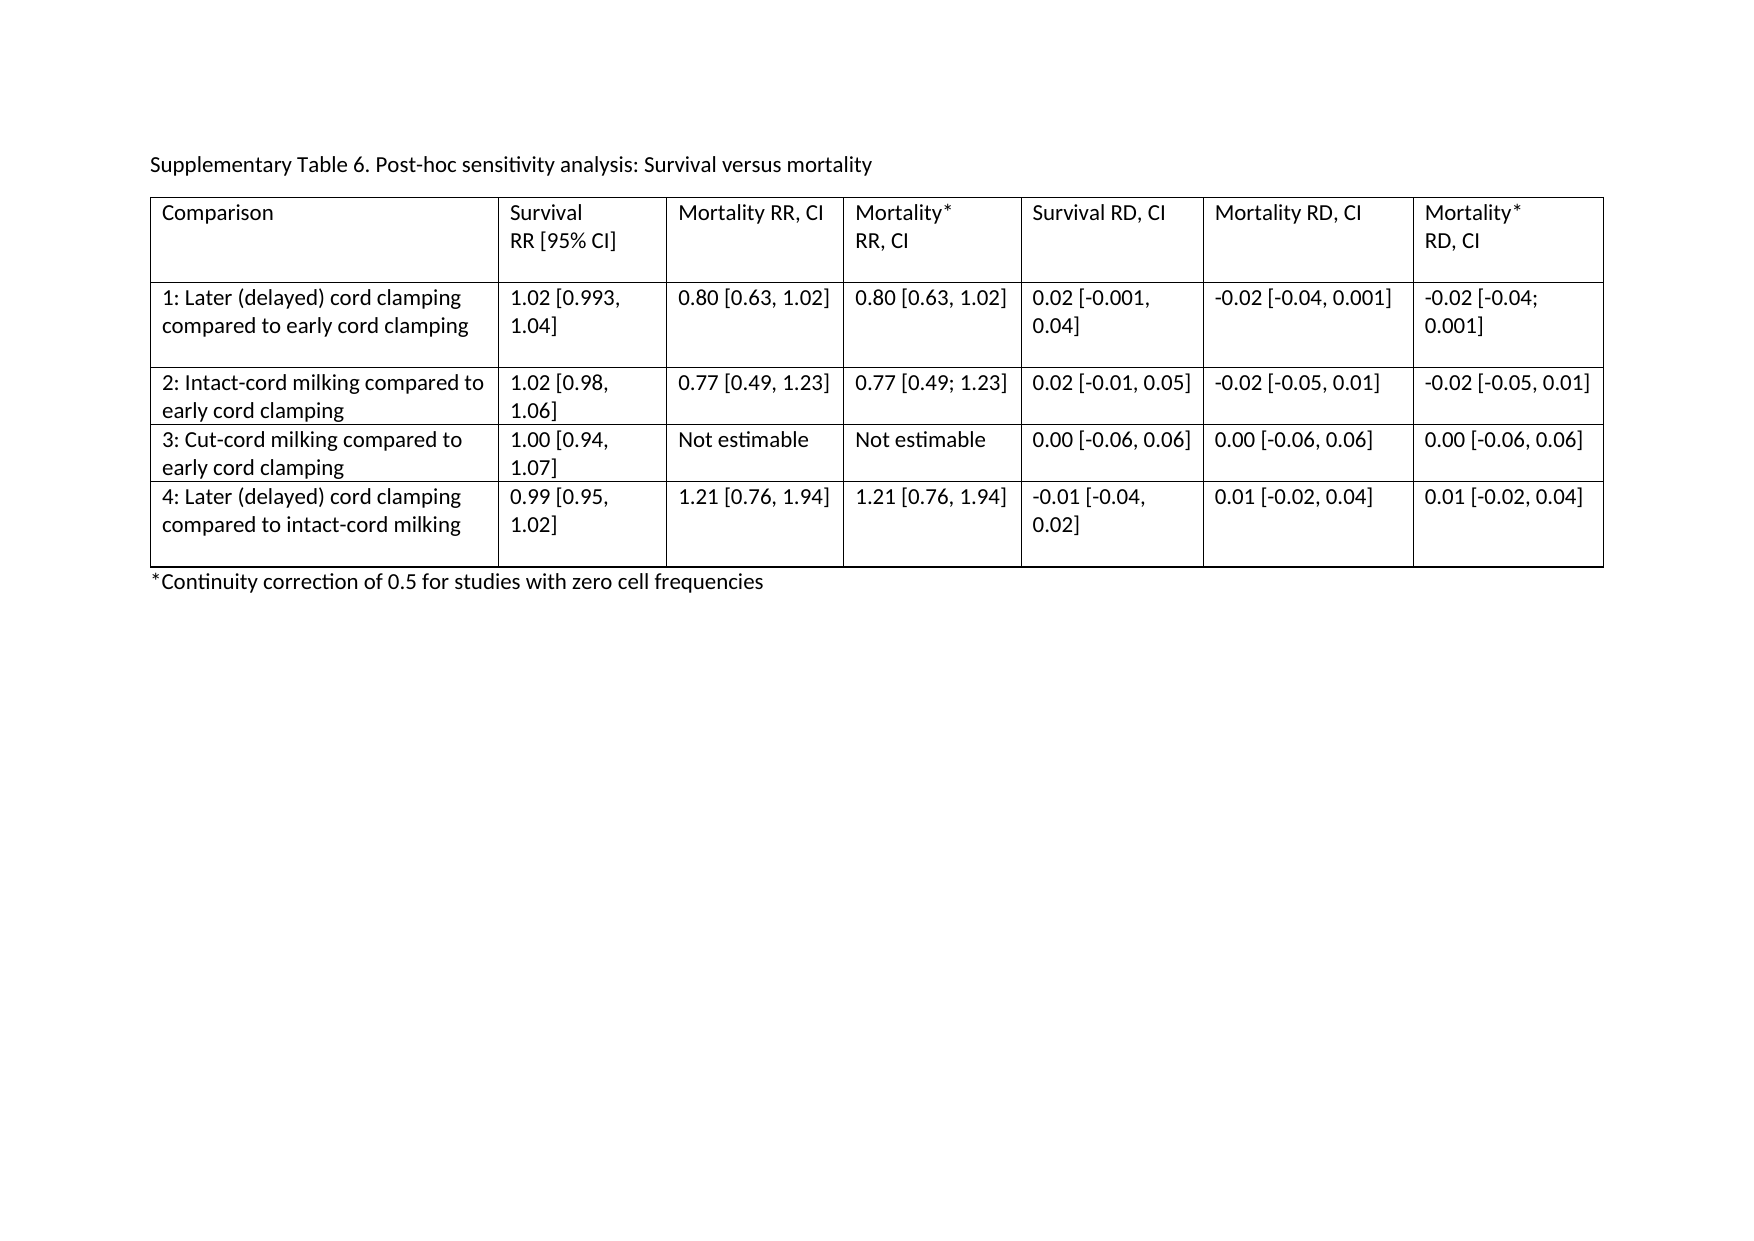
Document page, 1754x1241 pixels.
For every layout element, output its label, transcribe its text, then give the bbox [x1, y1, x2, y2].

table_cell 4: Later (delayed) cord clamping compared to intact-cord milking [151, 482, 498, 566]
table_cell 1.02 [0.993, 1.04] [499, 283, 666, 367]
table_cell -0.02 [-0.05, 0.01] [1204, 368, 1413, 424]
table_cell 0.02 [-0.001, 0.04] [1022, 283, 1203, 367]
table_cell 1.02 [0.98, 1.06] [499, 368, 666, 424]
table_cell 0.00 [-0.06, 0.06] [1022, 425, 1203, 481]
table_cell 0.77 [0.49; 1.23] [844, 368, 1021, 424]
table_cell 1: Later (delayed) cord clamping compared to early cord clamping [151, 283, 498, 367]
table_cell 0.02 [-0.01, 0.05] [1022, 368, 1203, 424]
table_cell 1.21 [0.76, 1.94] [844, 482, 1021, 566]
table_cell Not estimable [844, 425, 1021, 481]
table_cell 1.21 [0.76, 1.94] [667, 482, 843, 566]
table_cell 3: Cut-cord milking compared to early cord clamping [151, 425, 498, 481]
table_header Mortality* RR, CI [844, 198, 1021, 282]
table_header Comparison [151, 198, 498, 282]
table_cell 0.01 [-0.02, 0.04] [1204, 482, 1413, 566]
table_cell -0.02 [-0.05, 0.01] [1414, 368, 1603, 424]
table_cell 2: Intact-cord milking compared to early cord clamping [151, 368, 498, 424]
table_cell -0.01 [-0.04, 0.02] [1022, 482, 1203, 566]
text Supplementary Table 6. Post-hoc sensitivity analysis: Survival versus mortality [150, 150, 1604, 178]
table_header Survival RD, CI [1022, 198, 1203, 282]
table_header Survival RR [95% CI] [499, 198, 666, 282]
table_cell 0.99 [0.95, 1.02] [499, 482, 666, 566]
table_header Mortality RD, CI [1204, 198, 1413, 282]
table_cell Not estimable [667, 425, 843, 481]
table_header Mortality RR, CI [667, 198, 843, 282]
table_cell 0.00 [-0.06, 0.06] [1204, 425, 1413, 481]
table_cell -0.02 [-0.04; 0.001] [1414, 283, 1603, 367]
table_cell -0.02 [-0.04, 0.001] [1204, 283, 1413, 367]
table_cell 0.80 [0.63, 1.02] [844, 283, 1021, 367]
table_cell 0.80 [0.63, 1.02] [667, 283, 843, 367]
table_cell 0.00 [-0.06, 0.06] [1414, 425, 1603, 481]
table_header Mortality* RD, CI [1414, 198, 1603, 282]
table_cell 0.01 [-0.02, 0.04] [1414, 482, 1603, 566]
table_cell 0.77 [0.49, 1.23] [667, 368, 843, 424]
text *Continuity correction of 0.5 for studies with zero cell frequencies [150, 568, 1604, 595]
table_cell 1.00 [0.94, 1.07] [499, 425, 666, 481]
